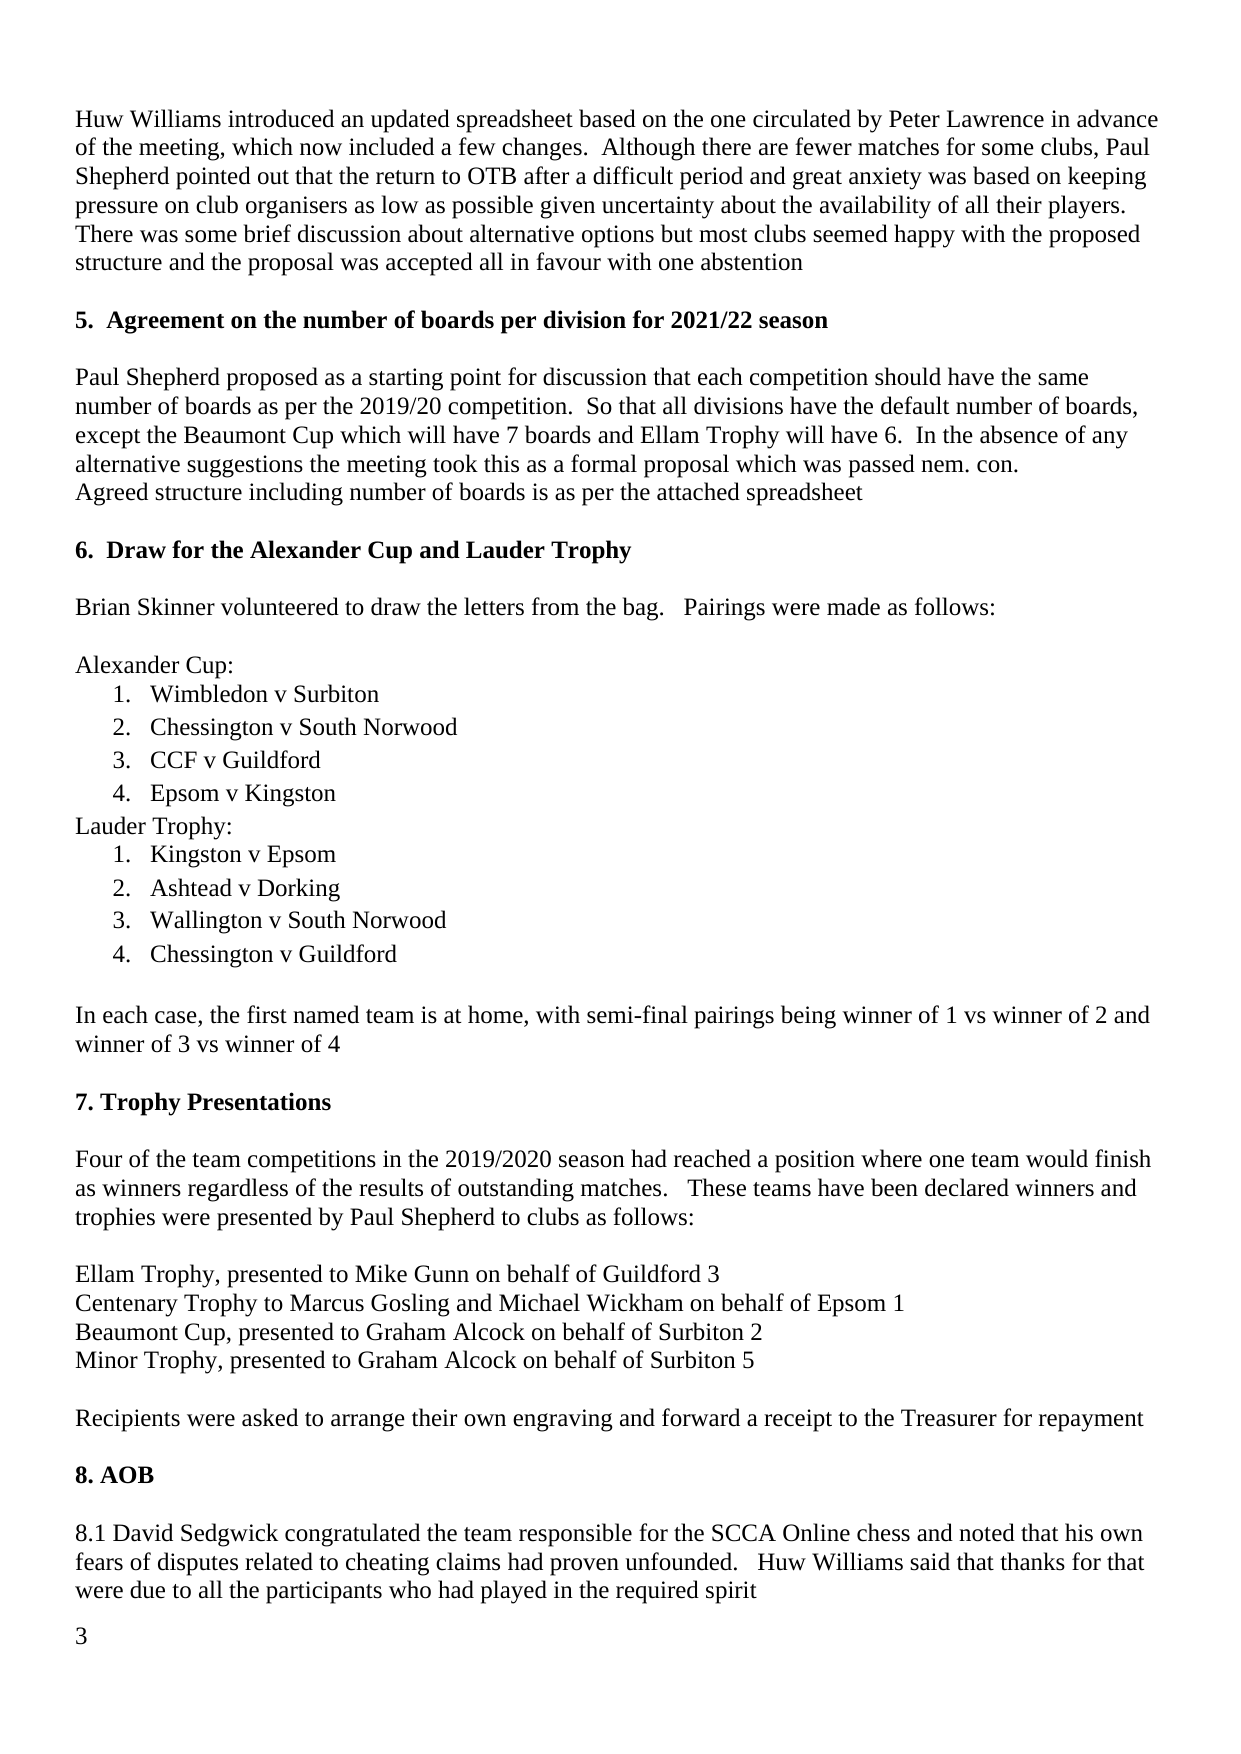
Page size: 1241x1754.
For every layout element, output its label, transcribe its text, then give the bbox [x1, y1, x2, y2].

text Paul Shepherd proposed as a starting point for discussion that each competition should have the same number of boards as per the 2019/20 competition. So that all divisions have the default number of boards, except the Beaumont Cup which will have 7 boards and Ellam Trophy will have 6. In the absence of any alternative suggestions the meeting took this as a formal proposal which was passed nem. con. [75, 362, 1165, 477]
text Four of the team competitions in the 2019/2020 season had reached a position where one team would finish as winners regardless of the results of outstanding matches. These teams have been declared winners and trophies were presented by Paul Shepherd to clubs as follows: [75, 1144, 1165, 1230]
text 8.1 David Sedgwick congratulated the team responsible for the SCCA Online chess and noted that his own fears of disputes related to cheating claims had proven unfounded. Huw Williams said that thanks for that were due to all the participants who had played in the required spirit [75, 1518, 1165, 1604]
text 8. AOB [75, 1460, 1165, 1489]
text 5. Agreement on the number of boards per division for 2021/22 season [75, 305, 1165, 334]
text Agreed structure including number of boards is as per the attached spreadsheet [75, 477, 1165, 506]
text Alexander Cup: [75, 650, 1165, 679]
text Beaumont Cup, presented to Graham Alcock on behalf of Surbiton 2 [75, 1317, 1165, 1345]
text In each case, the first named team is at home, with semi-final pairings being winner of 1 vs winner of 2 and winner of 3 vs winner of 4 [75, 1000, 1165, 1058]
text There was some brief discussion about alternative options but most clubs seemed happy with the proposed structure and the proposal was accepted all in favour with one abstention [75, 219, 1165, 276]
text Huw Williams introduced an updated spreadsheet based on the one circulated by Peter Lawrence in advance of the meeting, which now included a few changes. Although there are fewer matches for some clubs, Paul Shepherd pointed out that the return to OTB after a difficult period and great anxiety was based on keeping pressure on club organisers as low as possible given uncertainty about the availability of all their players. [75, 104, 1165, 219]
text Lauder Trophy: [75, 811, 1165, 839]
list Kingston v Epsom [112, 839, 1165, 868]
text Minor Trophy, presented to Graham Alcock on behalf of Surbiton 5 [75, 1345, 1165, 1374]
text Brian Skinner volunteered to draw the letters from the bag. Pairings were made as follows: [75, 592, 1165, 621]
text 6. Draw for the Alexander Cup and Lauder Trophy [75, 535, 1165, 564]
list Chessington v South Norwood [112, 712, 1165, 741]
text Centenary Trophy to Marcus Gosling and Michael Wickham on behalf of Epsom 1 [75, 1288, 1165, 1317]
list Chessington v Guildford [112, 939, 1165, 967]
text 7. Trophy Presentations [75, 1087, 1165, 1115]
text Ellam Trophy, presented to Mike Gunn on behalf of Guildford 3 [75, 1259, 1165, 1288]
list Epsom v Kingston [112, 778, 1165, 807]
list Ashtead v Dorking [112, 873, 1165, 901]
list Wimbledon v Surbiton [112, 679, 1165, 707]
text Recipients were asked to arrange their own engraving and forward a receipt to the Treasurer for repayment [75, 1403, 1165, 1432]
list CCF v Guildford [112, 745, 1165, 773]
list Wallington v South Norwood [112, 906, 1165, 934]
